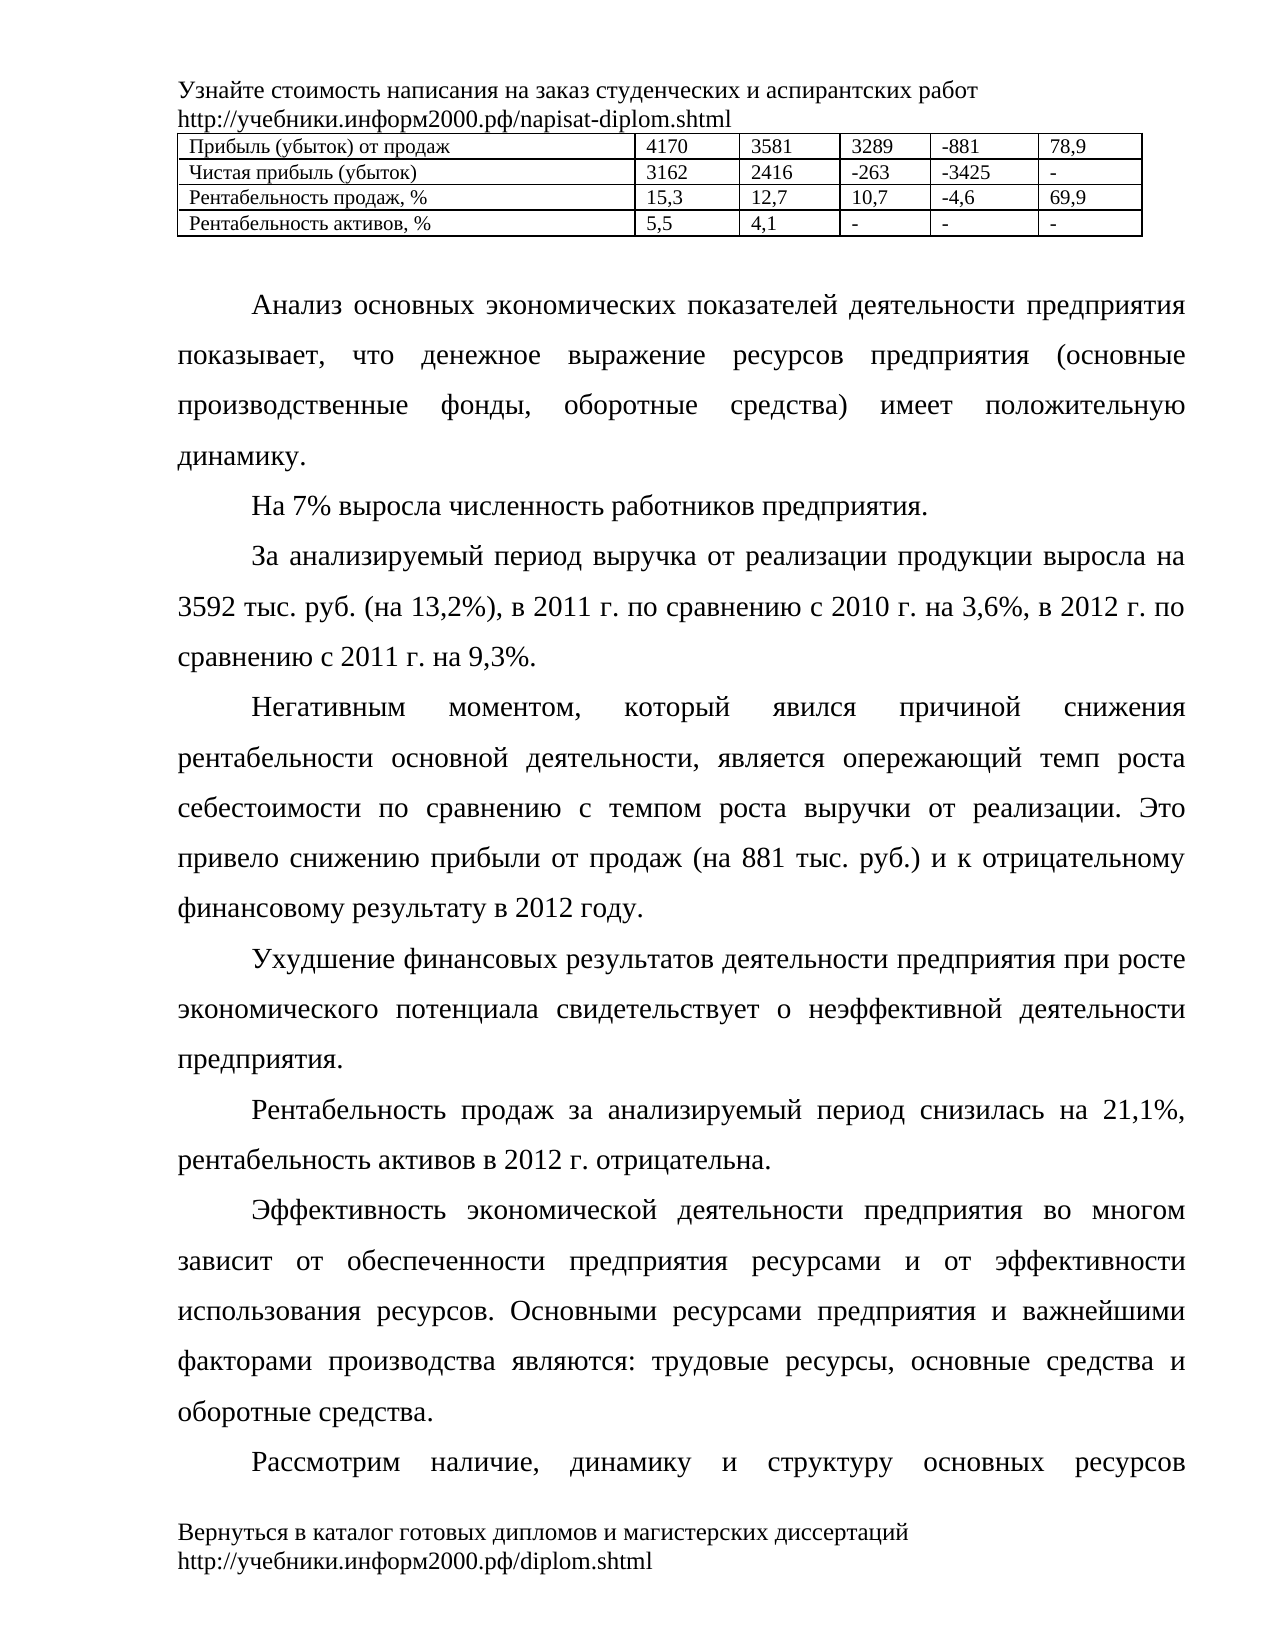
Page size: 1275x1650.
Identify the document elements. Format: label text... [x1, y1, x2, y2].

table_cell Рентабельность активов, % [178, 210, 634, 235]
table_cell -263 [841, 160, 930, 184]
table_cell - [1039, 211, 1141, 235]
table_cell 4170 [636, 134, 739, 158]
table_cell 3289 [841, 134, 930, 158]
table_cell - [931, 211, 1038, 235]
table_cell 69,9 [1039, 185, 1141, 209]
text Негативным моментом, который явился причиной снижения рентабельности основной деятельности, является опережающий темп роста себестоимости по сравнению с темпом роста выручки от реализации. Это привело снижению прибыли от продаж (на 881 тыс. руб.) и к отрицательному финансовому результату в 2012 году. [177, 689, 1186, 924]
table_cell -881 [931, 134, 1038, 158]
table_cell - [841, 211, 930, 235]
table_cell 5,5 [636, 211, 739, 235]
table_cell 4,1 [740, 211, 839, 235]
table_cell Чистая прибыль (убыток) [178, 159, 634, 184]
table_cell -3425 [931, 160, 1038, 184]
text Рентабельность продаж за анализируемый период снизилась на 21,1%, рентабельность активов в 2012 г. отрицательна. [177, 1092, 1186, 1176]
table_cell -4,6 [931, 185, 1038, 209]
table_cell - [1039, 160, 1141, 184]
table_cell 10,7 [841, 185, 930, 209]
text Анализ основных экономических показателей деятельности предприятия показывает, что денежное выражение ресурсов предприятия (основные производственные фонды, оборотные средства) имеет положительную динамику. [177, 287, 1186, 471]
table_cell 15,3 [636, 185, 739, 209]
text Ухудшение финансовых результатов деятельности предприятия при росте экономического потенциала свидетельствует о неэффективной деятельности предприятия. [177, 941, 1186, 1075]
table_cell 3581 [740, 134, 839, 158]
table_cell Рентабельность продаж, % [178, 185, 634, 209]
text За анализируемый период выручка от реализации продукции выросла на 3592 тыс. руб. (на 13,2%), в 2011 г. по сравнению с 2010 г. на 3,6%, в 2012 г. по сравнению с 2011 г. на 9,3%. [177, 538, 1186, 673]
table_cell Прибыль (убыток) от продаж [178, 134, 634, 158]
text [177, 1444, 1186, 1478]
table_cell 78,9 [1039, 134, 1141, 158]
table_cell 2416 [740, 160, 839, 184]
table_cell 3162 [636, 160, 739, 184]
text На 7% выросла численность работников предприятия. [177, 488, 1186, 522]
table_cell 12,7 [740, 185, 839, 209]
text Эффективность экономической деятельности предприятия во многом зависит от обеспеченности предприятия ресурсами и от эффективности использования ресурсов. Основными ресурсами предприятия и важнейшими факторами производства являются: трудовые ресурсы, основные средства и оборотные средства. [177, 1192, 1186, 1427]
